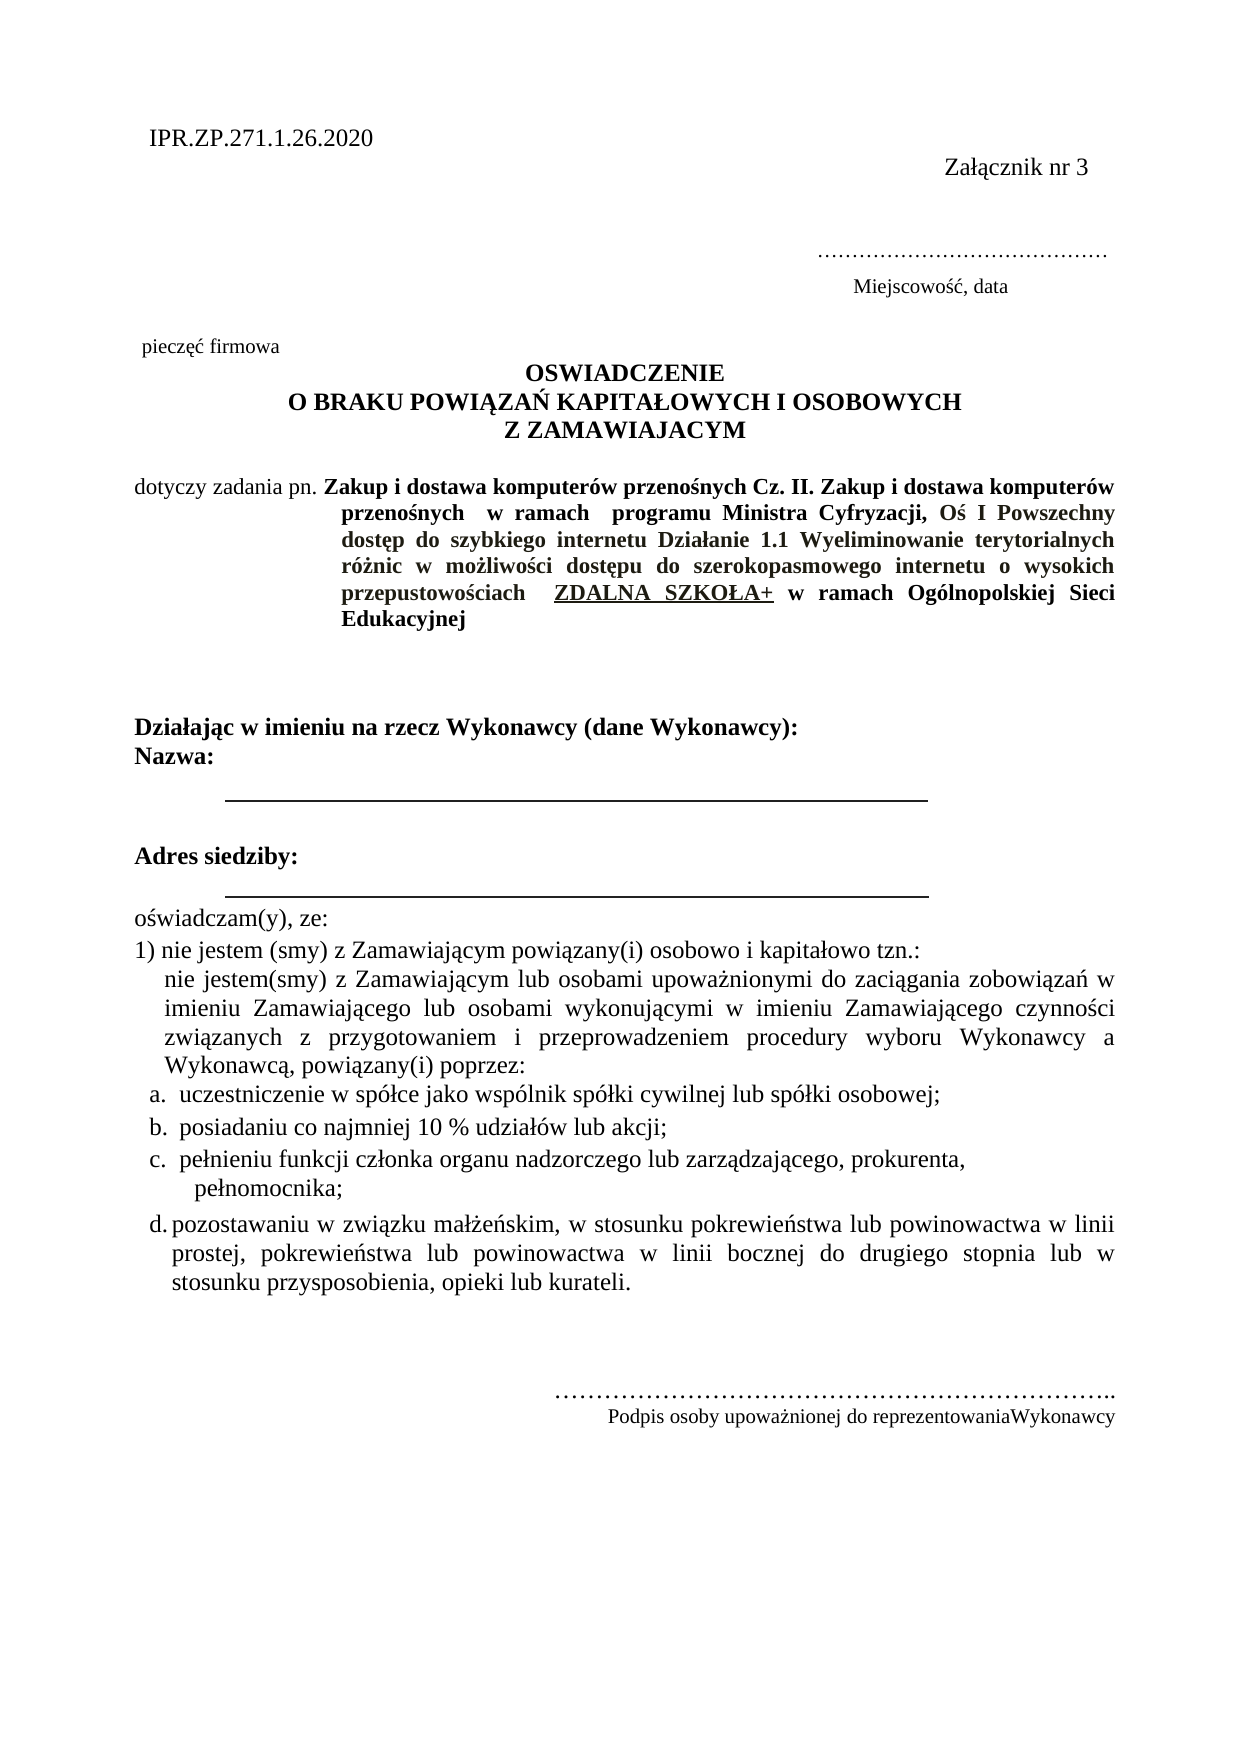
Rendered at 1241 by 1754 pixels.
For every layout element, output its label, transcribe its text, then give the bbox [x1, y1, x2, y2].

text pieczęć firmowa [142, 334, 1116, 358]
text IPR.ZP.271.1.26.2020 [149, 123, 1071, 152]
text nie jestem(smy) z Zamawiającym lub osobami upoważnionymi do zaciągania zobowiązań w imieniu Zamawiającego lub osobami wykonującymi w imieniu Zamawiającego czynności związanych z przygotowaniem i przeprowadzeniem procedury wyboru Wykonawcy a Wykonawcą, powiązany(i) poprzez: [164, 964, 1116, 1079]
text Podpis osoby upoważnionej do reprezentowaniaWykonawcy [134, 1404, 1116, 1428]
list dotyczy zadania pn. Zakup i dostawa komputerów przenośnych Cz. II. Zakup i dostawa komputerów przenośnych w ramach programu Ministra Cyfryzacji, Oś I Powszechny dostęp do szybkiego internetu Działanie 1.1 Wyeliminowanie terytorialnych różnic w możliwości dostępu do szerokopasmowego internetu o wysokich przepustowościach ZDALNA SZKOŁA+ w ramach Ogólnopolskiej Sieci Edukacyjnej [134, 473, 1116, 631]
list pełnieniu funkcji członka organu nadzorczego lub zarządzającego, prokurenta, pełnomocnika; [149, 1144, 1116, 1202]
text 1) nie jestem (smy) z Zamawiającym powiązany(i) osobowo i kapitałowo tzn.: [134, 936, 1116, 964]
text Miejscowość, data [817, 274, 1116, 298]
text ………………………………………………………….. [172, 1376, 1116, 1404]
text Działając w imieniu na rzecz Wykonawcy (dane Wykonawcy): Nazwa: [134, 712, 846, 770]
list uczestniczenie w spółce jako wspólnik spółki cywilnej lub spółki osobowej; [149, 1079, 1116, 1108]
text OSWIADCZENIE O BRAKU POWIĄZAŃ KAPITAŁOWYCH I OSOBOWYCH Z ZAMAWIAJACYM [134, 358, 1116, 444]
list posiadaniu co najmniej 10 % udziałów lub akcji; [149, 1112, 1116, 1141]
text …………………………………… [817, 238, 1116, 262]
list pozostawaniu w związku małżeńskim, w stosunku pokrewieństwa lub powinowactwa w linii prostej, pokrewieństwa lub powinowactwa w linii bocznej do drugiego stopnia lub w stosunku przysposobienia, opieki lub kurateli. [149, 1209, 1116, 1296]
text oświadczam(y), ze: [134, 903, 1116, 932]
text Załącznik nr 3 [944, 152, 1116, 180]
text Adres siedziby: [134, 841, 1116, 870]
